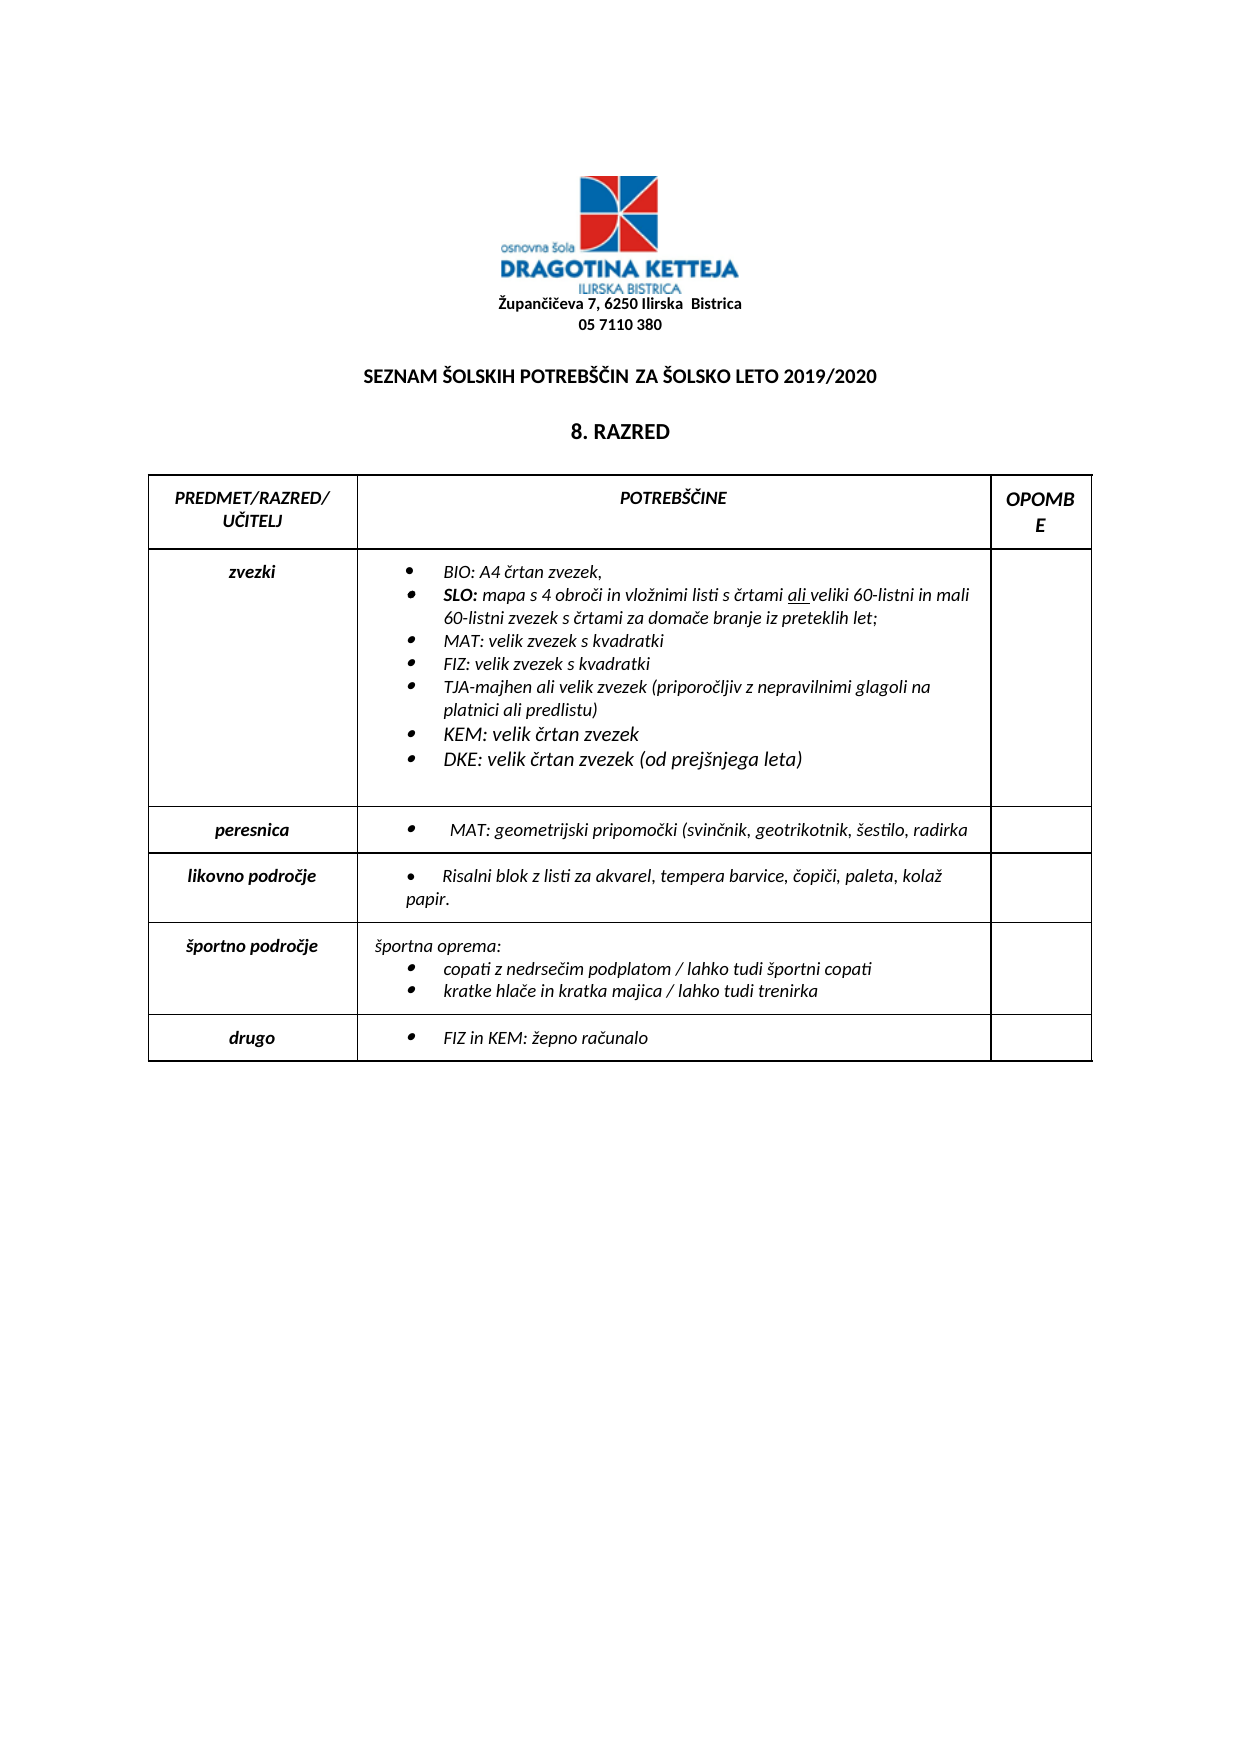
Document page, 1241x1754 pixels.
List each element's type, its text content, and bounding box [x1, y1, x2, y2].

table_cell [992, 807, 1091, 852]
table_cell peresnica [149, 807, 357, 852]
table_cell [992, 1015, 1091, 1060]
table_cell zvezki [149, 550, 357, 806]
text SEZNAM ŠOLSKIH POTREBŠČIN ZA ŠOLSKO LETO 2019/2020 [148, 363, 1093, 388]
table_cell likovno področje [149, 854, 357, 921]
table_header OPOMBE [992, 476, 1091, 548]
table_cell BIO: A4 črtan zvezek, SLO: mapa s 4 obroči in vložnimi listi s črtami ali veliki 60-listni in mali 60-listni zvezek s črtami za domače branje iz preteklih let; MAT: velik zvezek s kvadratki FIZ: velik zvezek s kvadratki TJA-majhen ali velik zvezek (priporočljiv z nepravilnimi glagoli na platnici ali predlistu) KEM: velik črtan zvezek DKE: velik črtan zvezek (od prejšnjega leta) · [358, 550, 990, 806]
picture [501, 176, 739, 294]
table_cell [992, 550, 1091, 806]
table_header POTREBŠČINE [358, 476, 990, 548]
table_cell • Risalni blok z listi za akvarel, tempera barvice, čopiči, paleta, kolaž papir. [358, 854, 990, 921]
table_cell drugo [149, 1015, 357, 1060]
text 8. RAZRED [148, 417, 1093, 445]
table_cell FIZ in KEM: žepno računalo [358, 1015, 990, 1060]
table_cell MAT: geometrijski pripomočki (svinčnik, geotrikotnik, šestilo, radirka [358, 807, 990, 852]
table_cell [992, 923, 1091, 1013]
table_header PREDMET/RAZRED/ UČITELJ [149, 476, 357, 548]
text Župančičeva 7, 6250 Ilirska Bistrica [148, 293, 1093, 314]
table_cell [992, 854, 1091, 921]
table_cell športna oprema: copati z nedrsečim podplatom / lahko tudi športni copati kratke hlače in kratka majica / lahko tudi trenirka [358, 923, 990, 1013]
table_cell športno področje [149, 923, 357, 1013]
text 05 7110 380 [148, 314, 1093, 334]
